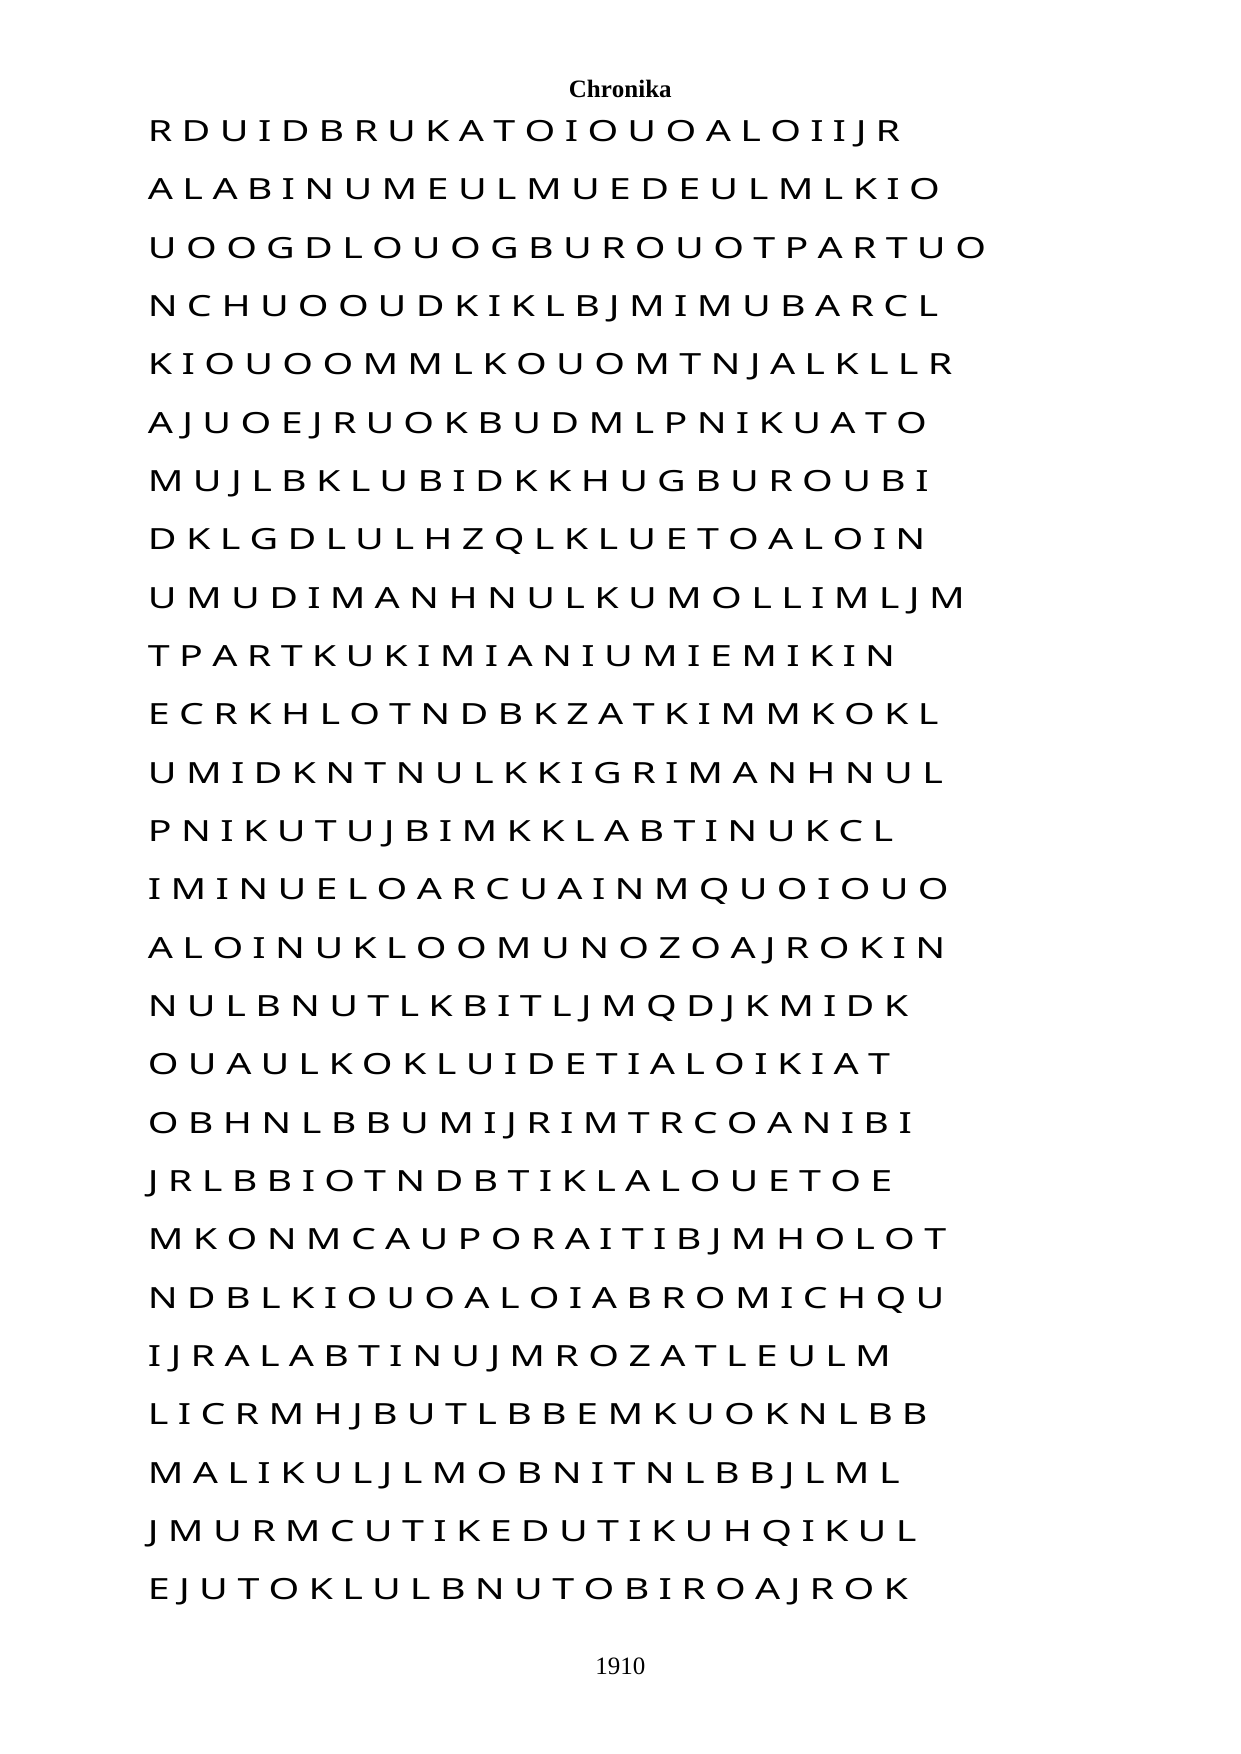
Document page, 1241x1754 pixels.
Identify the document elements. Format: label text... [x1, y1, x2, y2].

text UMUDIMANHNULKUMOLLIMLJM [148, 585, 1092, 614]
text MALIKULJLMOBNITNLBBJLML [148, 1460, 1092, 1489]
text AJUOEJRUOKBUDMLPNIKUATO [148, 410, 1092, 439]
text RDUIDBRUKATOIOUOALOIIJR [148, 118, 1092, 147]
text MKONMCAUPORAITIBJMHOLOT [148, 1226, 1092, 1256]
text ALABINUMEULMUEDEULMLKIO [148, 176, 1092, 206]
text UOOGDLOUOGBUROUOTPARTUO [148, 235, 1092, 264]
text PNIKUTUJBIMKKLABTINUKCL [148, 818, 1092, 847]
text TPARTKUKIMIANIUMIEMIKIN [148, 643, 1092, 672]
text EJUTOKLULBNUTOBIROAJROK [148, 1576, 1092, 1606]
text IJRALABTINUJMROZATLEULM [148, 1343, 1092, 1372]
text NULBNUTLKBITLJMQDJKMIDK [148, 993, 1092, 1022]
text DKLGDLULHZQLKLUETOALOIN [148, 526, 1092, 556]
text KIOUOOMMLKOUOMTNJALKLLR [148, 351, 1092, 381]
text NCHUOOUDKIKLBJMIMUBARCL [148, 293, 1092, 322]
text ECRKHLOTNDBKZATKIMMKOKL [148, 701, 1092, 731]
text JRLBBIOTNDBTIKLALOUETOE [148, 1168, 1092, 1197]
text OUAULKOKLUIDETIALOIKIAT [148, 1051, 1092, 1081]
text MUJLBKLUBIDKKHUGBUROUBI [148, 468, 1092, 497]
text ALOINUKLOOMUNOZOAJROKIN [148, 935, 1092, 964]
text LICRMHJBUTLBBEMKUOKNLBB [148, 1401, 1092, 1431]
text NDBLKIOUOALOIABROMICHQU [148, 1285, 1092, 1314]
text IMINUELOARCUAINMQUOIOUO [148, 876, 1092, 906]
text OBHNLBBUMIJRIMTRCOANIBI [148, 1110, 1092, 1139]
text UMIDKNTNULKKIGRIMANHNUL [148, 760, 1092, 789]
text JMURMCUTIKEDUTIKUHQIKUL [148, 1518, 1092, 1547]
